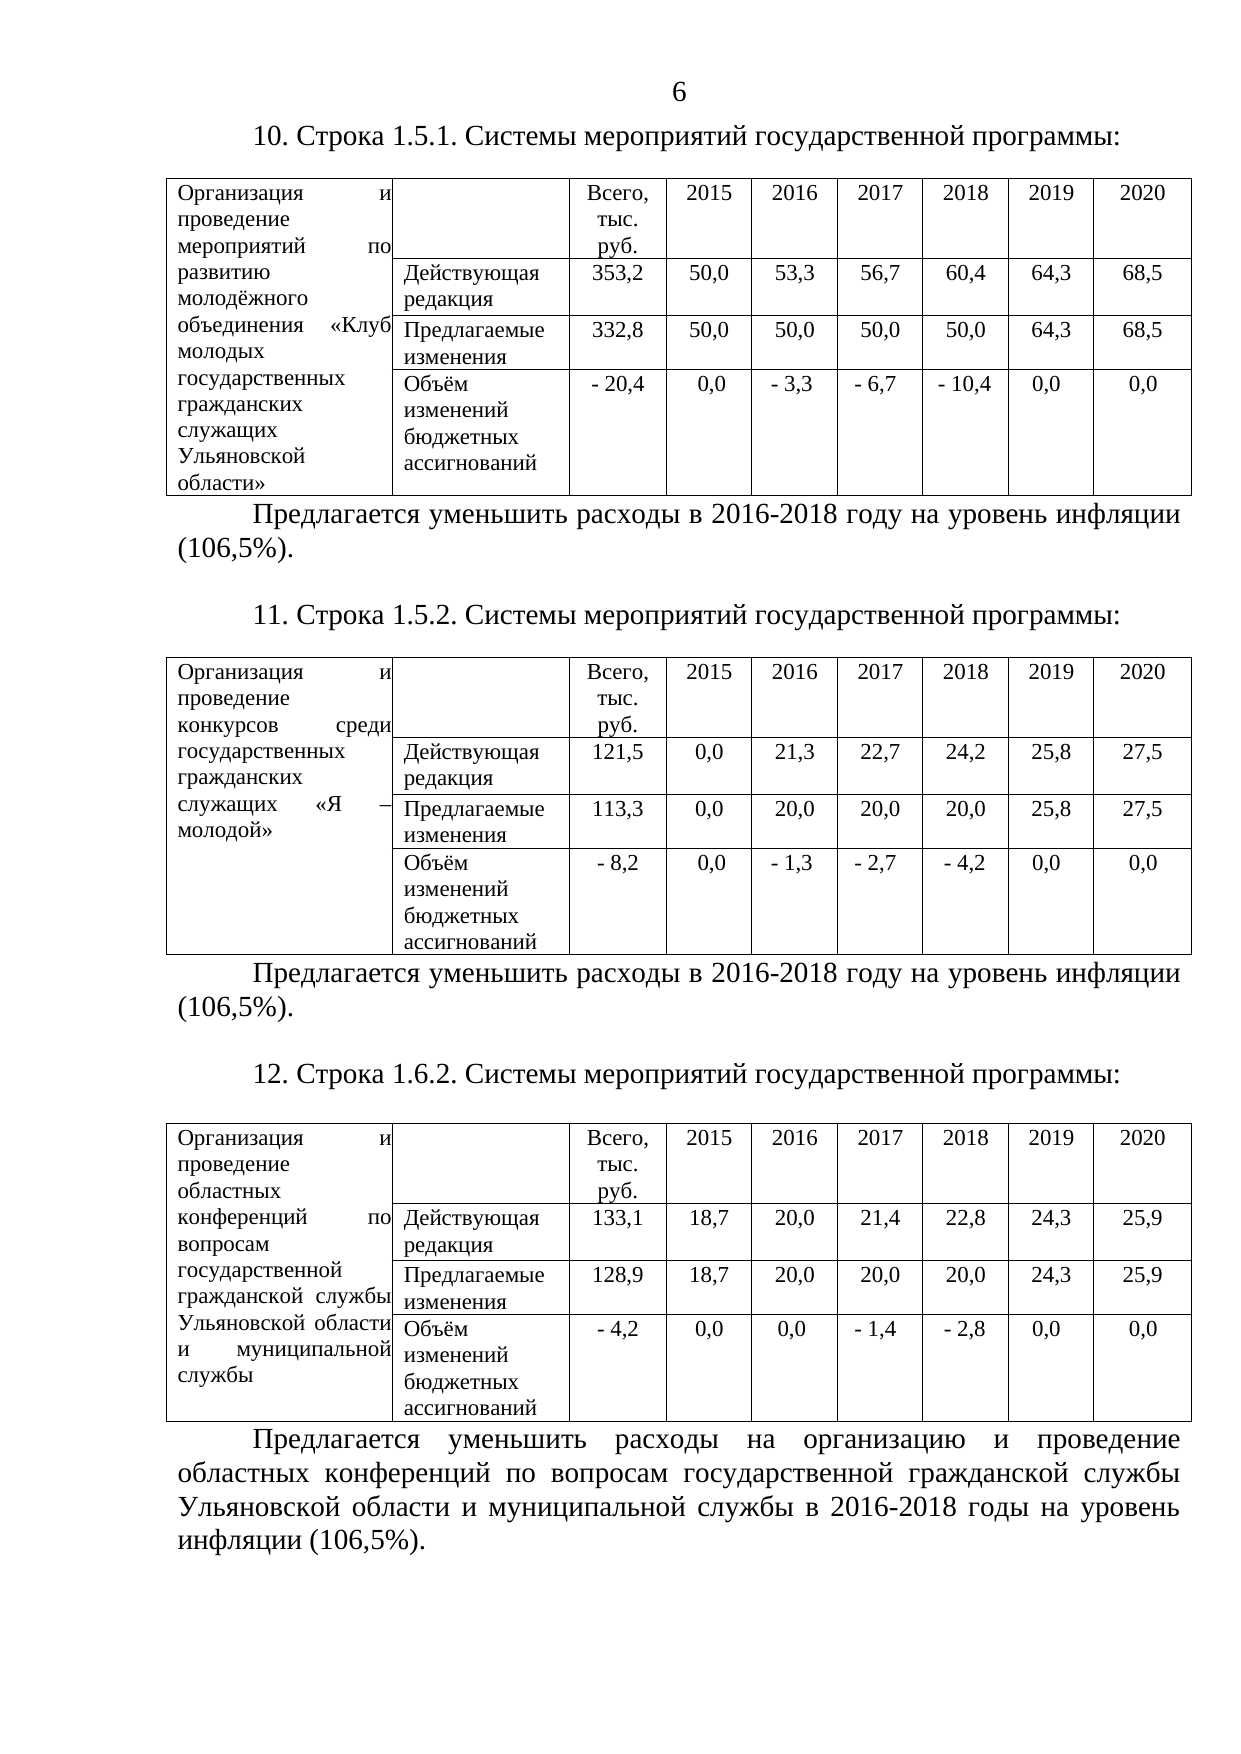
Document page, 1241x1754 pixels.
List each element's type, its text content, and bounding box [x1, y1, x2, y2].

table_cell 53,3 [752, 259, 837, 315]
table_header Организация и проведение конкурсов среди государственных гражданских служащих «Я – молодой» [167, 658, 392, 954]
table_header 2016 [752, 658, 837, 737]
table_cell Действующая редакция [393, 1204, 569, 1260]
table_cell 20,0 [838, 795, 922, 848]
table_cell 22,7 [838, 738, 922, 794]
table_cell 50,0 [667, 316, 751, 369]
table_cell 0,0 [1009, 849, 1093, 954]
table_cell 50,0 [752, 316, 837, 369]
table_cell 0,0 [752, 1315, 837, 1421]
table_cell 20,0 [752, 1204, 837, 1260]
table_cell Предлагаемые изменения [393, 1261, 569, 1314]
table_cell 25,9 [1094, 1204, 1191, 1260]
table_header 2018 [923, 1124, 1008, 1203]
table_cell Объём изменений бюджетных ассигнований [393, 1315, 569, 1421]
table_cell 0,0 [667, 795, 751, 848]
table_cell 18,7 [667, 1261, 751, 1314]
table_header 2017 [838, 179, 922, 258]
table_cell 25,8 [1009, 738, 1093, 794]
table_cell 50,0 [923, 316, 1008, 369]
text 11. Строка 1.5.2. Системы мероприятий государственной программы: [177, 597, 1181, 631]
table_header 2020 [1094, 1124, 1191, 1203]
table_header Организация и проведение мероприятий по развитию молодёжного объединения «Клуб молодых государственных гражданских служащих Ульяновской области» [167, 179, 392, 495]
table_cell - 8,2 [570, 849, 666, 954]
table_cell 0,0 [1094, 370, 1191, 495]
table_cell 24,2 [923, 738, 1008, 794]
table_cell 128,9 [570, 1261, 666, 1314]
table_header [393, 1124, 569, 1203]
table_cell 121,5 [570, 738, 666, 794]
table_cell 64,3 [1009, 316, 1093, 369]
table_cell 56,7 [838, 259, 922, 315]
table_cell 24,3 [1009, 1261, 1093, 1314]
table_cell 50,0 [838, 316, 922, 369]
table_cell 27,5 [1094, 795, 1191, 848]
table_cell 20,0 [752, 1261, 837, 1314]
table_cell - 2,7 [838, 849, 922, 954]
table_cell 113,3 [570, 795, 666, 848]
table_cell 60,4 [923, 259, 1008, 315]
table_cell 20,0 [752, 795, 837, 848]
table_header [393, 179, 569, 258]
table_cell 25,9 [1094, 1261, 1191, 1314]
table_cell 27,5 [1094, 738, 1191, 794]
table_header 2015 [667, 658, 751, 737]
table_cell Действующая редакция [393, 259, 569, 315]
table_header 2019 [1009, 179, 1093, 258]
table_header 2018 [923, 179, 1008, 258]
table_header 2017 [838, 1124, 922, 1203]
table_cell 21,3 [752, 738, 837, 794]
table_header 2019 [1009, 1124, 1093, 1203]
table_cell - 1,4 [838, 1315, 922, 1421]
table_header 2015 [667, 1124, 751, 1203]
table_cell - 20,4 [570, 370, 666, 495]
text Предлагается уменьшить расходы в 2016-2018 году на уровень инфляции (106,5%). [177, 955, 1181, 1022]
table_cell 21,4 [838, 1204, 922, 1260]
table_cell - 6,7 [838, 370, 922, 495]
table_cell 20,0 [923, 1261, 1008, 1314]
table_cell 0,0 [667, 849, 751, 954]
table_cell 353,2 [570, 259, 666, 315]
table_header 2015 [667, 179, 751, 258]
table_cell 25,8 [1009, 795, 1093, 848]
table_cell 20,0 [838, 1261, 922, 1314]
table_header Всего, тыс. руб. [570, 1124, 666, 1203]
table_cell Объём изменений бюджетных ассигнований [393, 370, 569, 495]
table_cell Предлагаемые изменения [393, 316, 569, 369]
table_cell 0,0 [1009, 1315, 1093, 1421]
table_cell - 3,3 [752, 370, 837, 495]
table_header 2018 [923, 658, 1008, 737]
table_cell - 1,3 [752, 849, 837, 954]
table_header Всего, тыс. руб. [570, 658, 666, 737]
text 10. Строка 1.5.1. Системы мероприятий государственной программы: [177, 118, 1181, 152]
table_header 2017 [838, 658, 922, 737]
table_cell 50,0 [667, 259, 751, 315]
table_cell 0,0 [1094, 849, 1191, 954]
table_cell 68,5 [1094, 259, 1191, 315]
table_cell Предлагаемые изменения [393, 795, 569, 848]
text 12. Строка 1.6.2. Системы мероприятий государственной программы: [177, 1056, 1181, 1089]
table_cell 24,3 [1009, 1204, 1093, 1260]
table_cell 22,8 [923, 1204, 1008, 1260]
table_header Организация и проведение областных конференций по вопросам государственной гражданской службы Ульяновской области и муниципальной службы [167, 1124, 392, 1421]
table_header Всего, тыс. руб. [570, 179, 666, 258]
table_header 2020 [1094, 179, 1191, 258]
text Предлагается уменьшить расходы на организацию и проведение областных конференций по вопросам государственной гражданской службы Ульяновской области и муниципальной службы в 2016-2018 годы на уровень инфляции (106,5%). [177, 1422, 1181, 1556]
table_header 2019 [1009, 658, 1093, 737]
table_header 2016 [752, 1124, 837, 1203]
table_cell 0,0 [667, 1315, 751, 1421]
table_cell 332,8 [570, 316, 666, 369]
table_cell 0,0 [1094, 1315, 1191, 1421]
table_cell 0,0 [667, 370, 751, 495]
table_cell 20,0 [923, 795, 1008, 848]
table_cell - 10,4 [923, 370, 1008, 495]
table_cell - 2,8 [923, 1315, 1008, 1421]
table_header [393, 658, 569, 737]
table_cell Объём изменений бюджетных ассигнований [393, 849, 569, 954]
table_cell 68,5 [1094, 316, 1191, 369]
table_cell 18,7 [667, 1204, 751, 1260]
table_header 2020 [1094, 658, 1191, 737]
table_cell - 4,2 [923, 849, 1008, 954]
table_cell 0,0 [667, 738, 751, 794]
text Предлагается уменьшить расходы в 2016-2018 году на уровень инфляции (106,5%). [177, 496, 1181, 563]
table_cell 64,3 [1009, 259, 1093, 315]
table_cell Действующая редакция [393, 738, 569, 794]
table_cell 0,0 [1009, 370, 1093, 495]
table_header 2016 [752, 179, 837, 258]
table_cell - 4,2 [570, 1315, 666, 1421]
table_cell 133,1 [570, 1204, 666, 1260]
